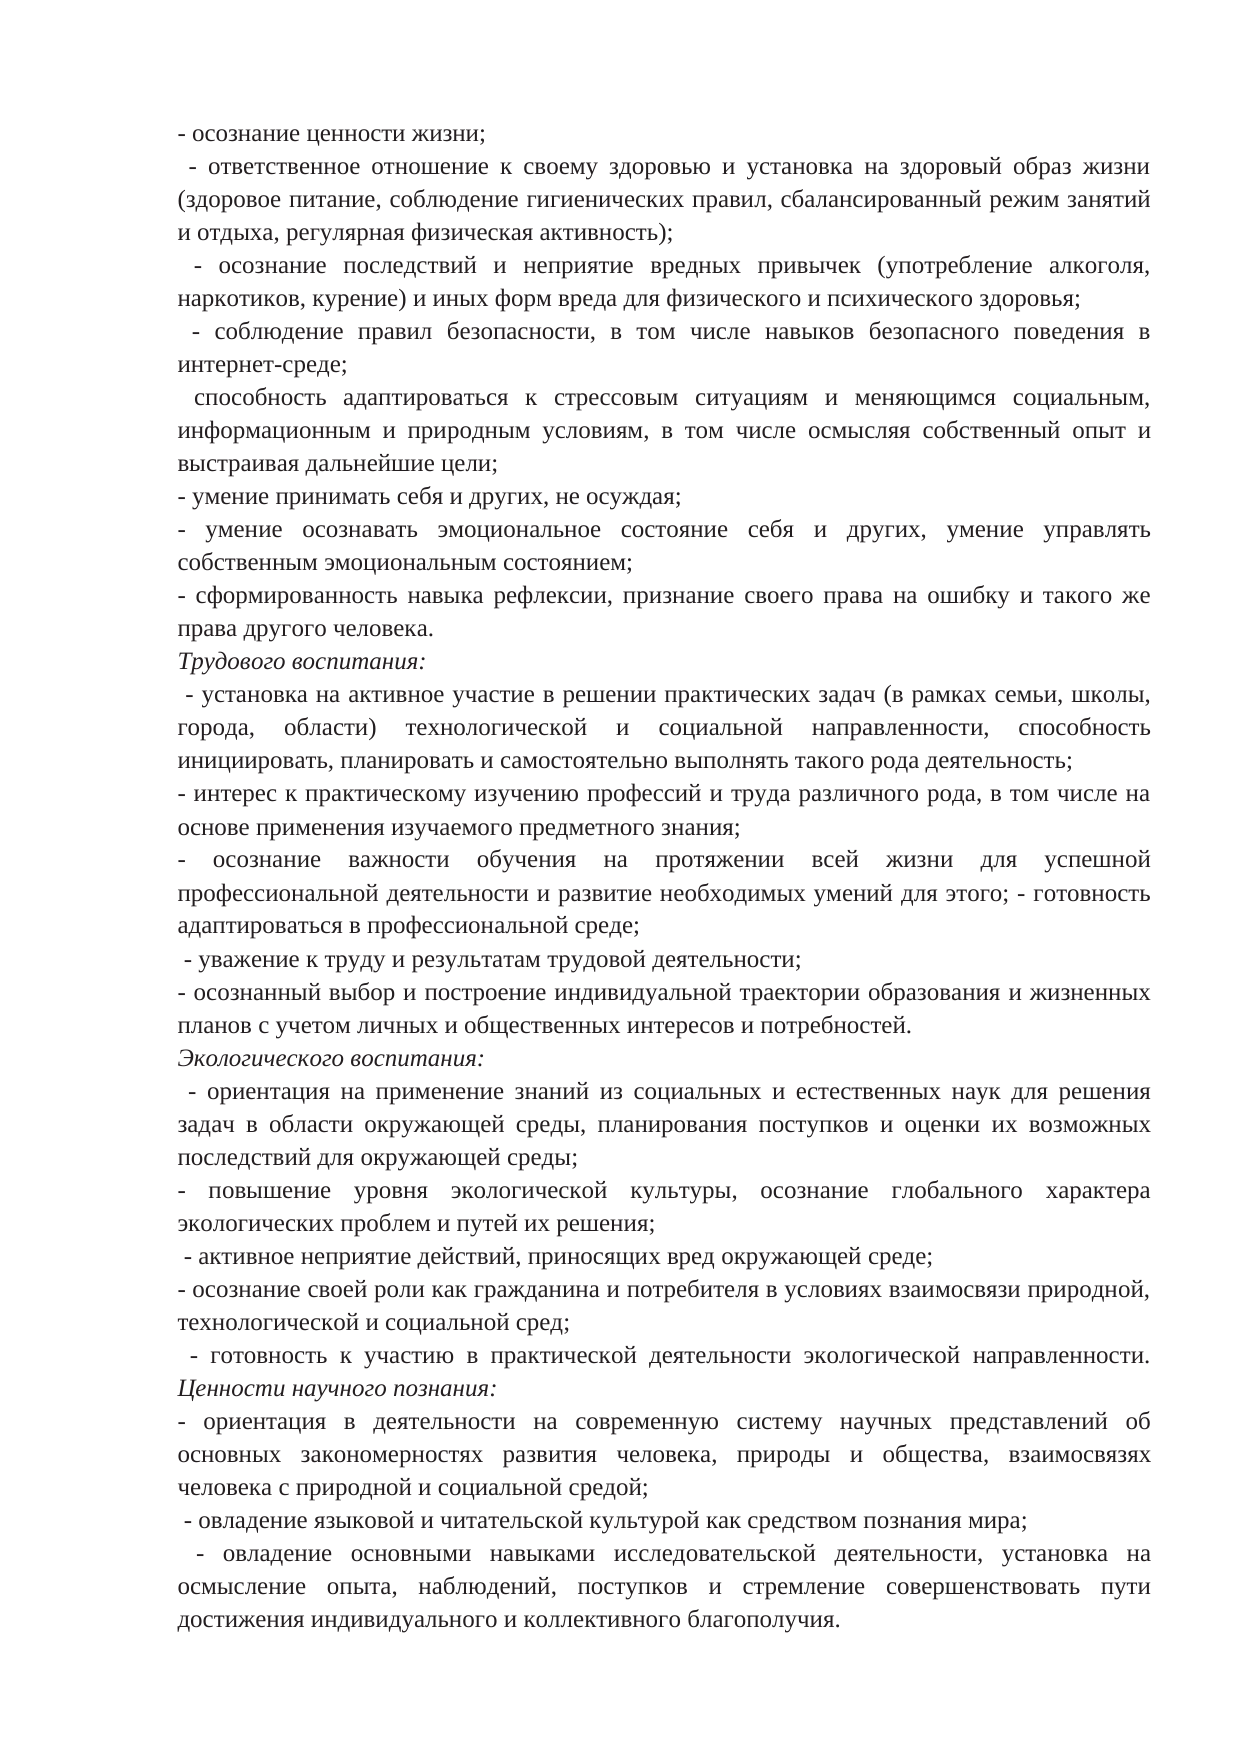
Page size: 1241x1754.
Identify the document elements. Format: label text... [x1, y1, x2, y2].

text Трудового воспитания: [177, 646, 1152, 675]
text - ориентация в деятельности на современную систему научных представлений об основных закономерностях развития человека, природы и общества, взаимосвязях человека с природной и социальной средой; [177, 1406, 1152, 1501]
text - умение принимать себя и других, не осуждая; [177, 481, 1152, 510]
text - соблюдение правил безопасности, в том числе навыков безопасного поведения в интернет-среде; [177, 316, 1152, 378]
text Экологического воспитания: [177, 1043, 1152, 1071]
text - овладение языковой и читательской культурой как средством познания мира; [177, 1505, 1152, 1534]
text - сформированность навыка рефлексии, признание своего права на ошибку и такого же права другого человека. [177, 580, 1152, 642]
text - осознание своей роли как гражданина и потребителя в условиях взаимосвязи природной, технологической и социальной сред; [177, 1274, 1152, 1336]
text - ответственное отношение к своему здоровью и установка на здоровый образ жизни (здоровое питание, соблюдение гигиенических правил, сбалансированный режим занятий и отдыха, регулярная физическая активность); [177, 151, 1152, 246]
text - готовность к участию в практической деятельности экологической направленности. Ценности научного познания: [177, 1340, 1152, 1402]
text способность адаптироваться к стрессовым ситуациям и меняющимся социальным, информационным и природным условиям, в том числе осмысляя собственный опыт и выстраивая дальнейшие цели; [177, 382, 1152, 477]
text - ориентация на применение знаний из социальных и естественных наук для решения задач в области окружающей среды, планирования поступков и оценки их возможных последствий для окружающей среды; [177, 1076, 1152, 1171]
text - осознание последствий и неприятие вредных привычек (употребление алкоголя, наркотиков, курение) и иных форм вреда для физического и психического здоровья; [177, 250, 1152, 312]
text - осознанный выбор и построение индивидуальной траектории образования и жизненных планов с учетом личных и общественных интересов и потребностей. [177, 977, 1152, 1038]
text - уважение к труду и результатам трудовой деятельности; [177, 944, 1152, 972]
text - умение осознавать эмоциональное состояние себя и других, умение управлять собственным эмоциональным состоянием; [177, 514, 1152, 576]
text - интерес к практическому изучению профессий и труда различного рода, в том числе на основе применения изучаемого предметного знания; [177, 778, 1152, 840]
text - осознание важности обучения на протяжении всей жизни для успешной профессиональной деятельности и развитие необходимых умений для этого; - готовность адаптироваться в профессиональной среде; [177, 844, 1152, 939]
text - повышение уровня экологической культуры, осознание глобального характера экологических проблем и путей их решения; [177, 1175, 1152, 1237]
text - активное неприятие действий, приносящих вред окружающей среде; [177, 1241, 1152, 1269]
text - осознание ценности жизни; [177, 118, 1152, 147]
text - овладение основными навыками исследовательской деятельности, установка на осмысление опыта, наблюдений, поступков и стремление совершенствовать пути достижения индивидуального и коллективного благополучия. [177, 1538, 1152, 1633]
text - установка на активное участие в решении практических задач (в рамках семьи, школы, города, области) технологической и социальной направленности, способность инициировать, планировать и самостоятельно выполнять такого рода деятельность; [177, 679, 1152, 774]
